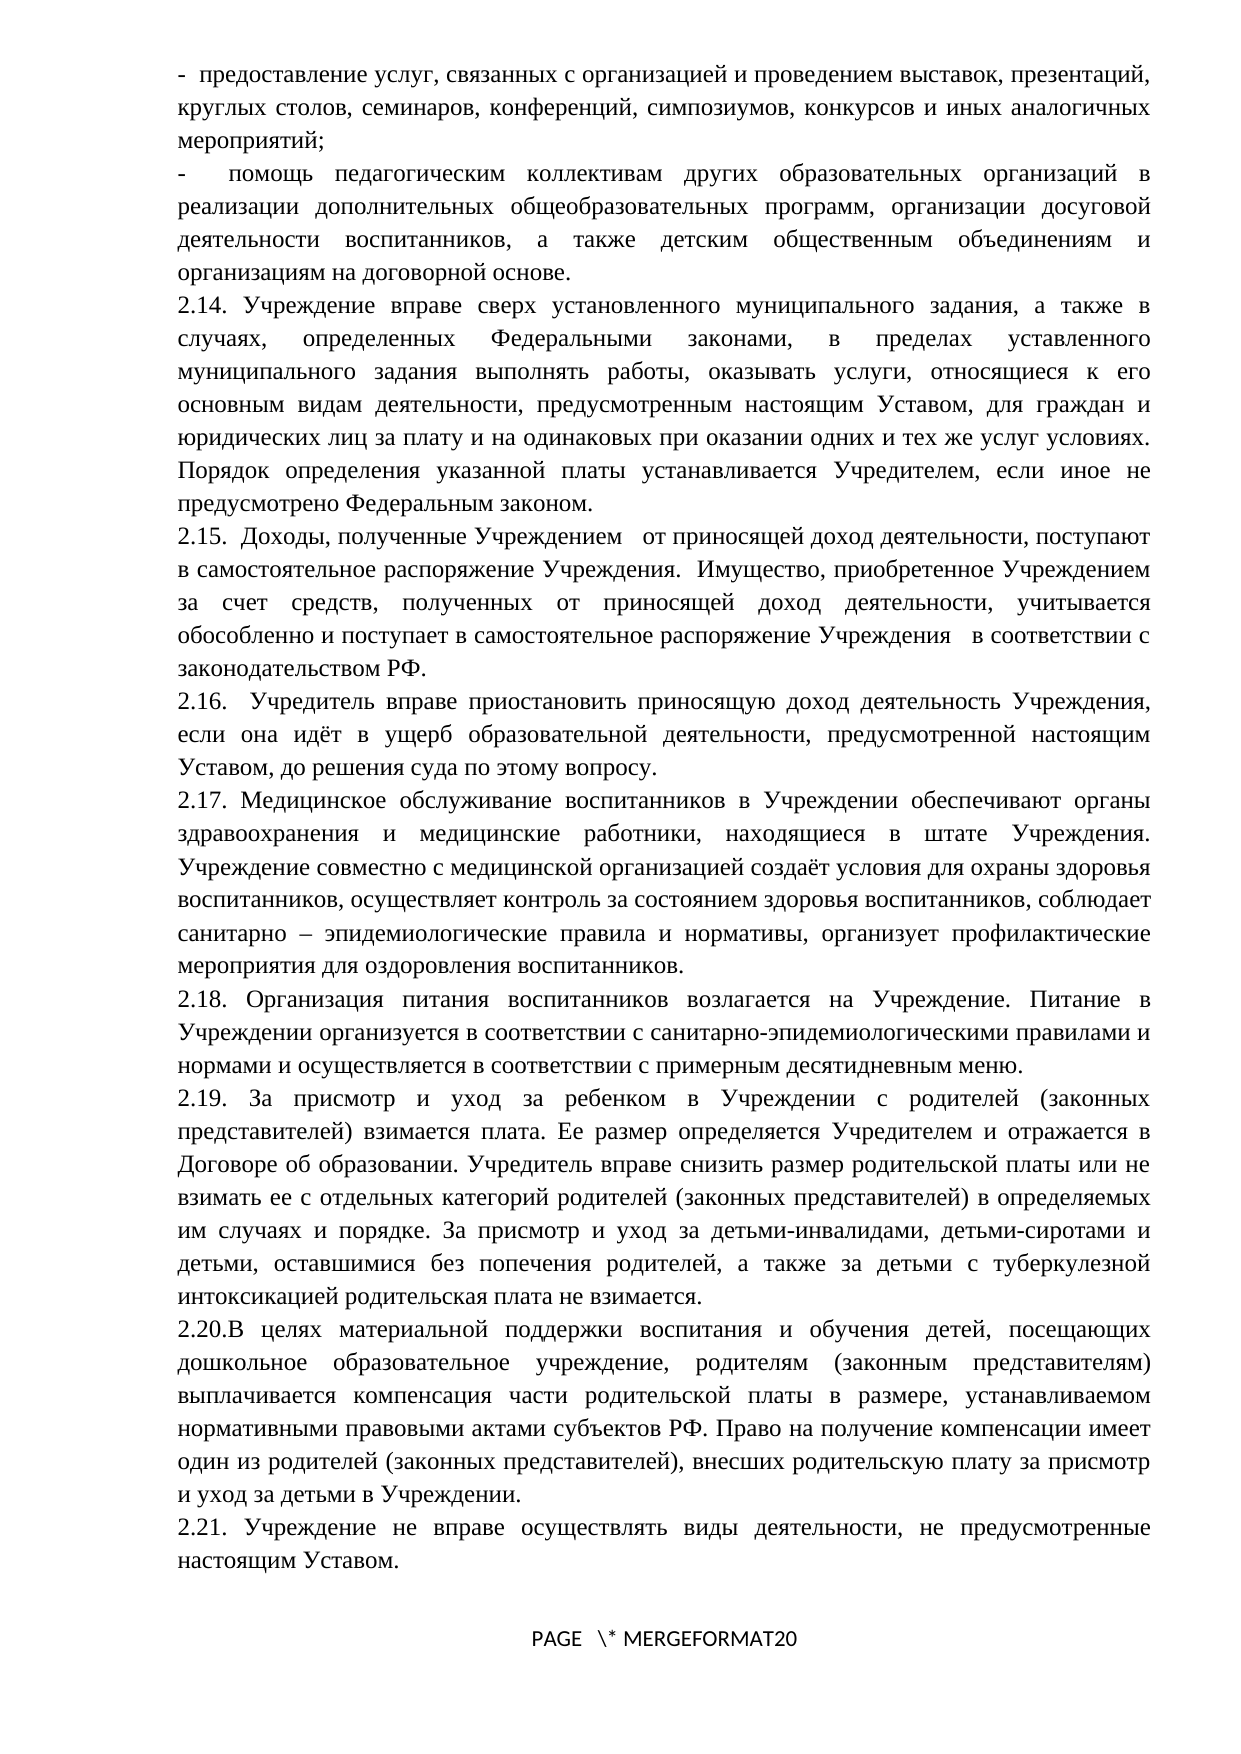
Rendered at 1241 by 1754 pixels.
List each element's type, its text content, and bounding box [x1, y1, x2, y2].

text - предоставление услуг, связанных с организацией и проведением выставок, презентаций, круглых столов, семинаров, конференций, симпозиумов, конкурсов и иных аналогичных мероприятий; [177, 59, 1152, 154]
text 2.21. Учреждение не вправе осуществлять виды деятельности, не предусмотренные настоящим Уставом. [177, 1512, 1152, 1574]
text 2.18. Организация питания воспитанников возлагается на Учреждение. Питание в Учреждении организуется в соответствии с санитарно-эпидемиологическими правилами и нормами и осуществляется в соответствии с примерным десятидневным меню. [177, 984, 1152, 1078]
text 2.16. Учредитель вправе приостановить приносящую доход деятельность Учреждения, если она идёт в ущерб образовательной деятельности, предусмотренной настоящим Уставом, до решения суда по этому вопросу. [177, 686, 1152, 781]
text 2.17. Медицинское обслуживание воспитанников в Учреждении обеспечивают органы здравоохранения и медицинские работники, находящиеся в штате Учреждения. Учреждение совместно с медицинской организацией создаёт условия для охраны здоровья воспитанников, осуществляет контроль за состоянием здоровья воспитанников, соблюдает санитарно – эпидемиологические правила и нормативы, организует профилактические мероприятия для оздоровления воспитанников. [177, 786, 1152, 979]
text 2.15. Доходы, полученные Учреждением от приносящей доход деятельности, поступают в самостоятельное распоряжение Учреждения. Имущество, приобретенное Учреждением за счет средств, полученных от приносящей доход деятельности, учитывается обособленно и поступает в самостоятельное распоряжение Учреждения в соответствии с законодательством РФ. [177, 521, 1152, 682]
text - помощь педагогическим коллективам других образовательных организаций в реализации дополнительных общеобразовательных программ, организации досуговой деятельности воспитанников, а также детским общественным объединениям и организациям на договорной основе. [177, 158, 1152, 286]
text 2.20.В целях материальной поддержки воспитания и обучения детей, посещающих дошкольное образовательное учреждение, родителям (законным представителям) выплачивается компенсация части родительской платы в размере, устанавливаемом нормативными правовыми актами субъектов РФ. Право на получение компенсации имеет один из родителей (законных представителей), внесших родительскую плату за присмотр и уход за детьми в Учреждении. [177, 1314, 1152, 1508]
text 2.14. Учреждение вправе сверх установленного муниципального задания, а также в случаях, определенных Федеральными законами, в пределах уставленного муниципального задания выполнять работы, оказывать услуги, относящиеся к его основным видам деятельности, предусмотренным настоящим Уставом, для граждан и юридических лиц за плату и на одинаковых при оказании одних и тех же услуг условиях. Порядок определения указанной платы устанавливается Учредителем, если иное не предусмотрено Федеральным законом. [177, 290, 1152, 517]
text 2.19. За присмотр и уход за ребенком в Учреждении с родителей (законных представителей) взимается плата. Ее размер определяется Учредителем и отражается в Договоре об образовании. Учредитель вправе снизить размер родительской платы или не взимать ее с отдельных категорий родителей (законных представителей) в определяемых им случаях и порядке. За присмотр и уход за детьми-инвалидами, детьми-сиротами и детьми, оставшимися без попечения родителей, а также за детьми с туберкулезной интоксикацией родительская плата не взимается. [177, 1083, 1152, 1309]
